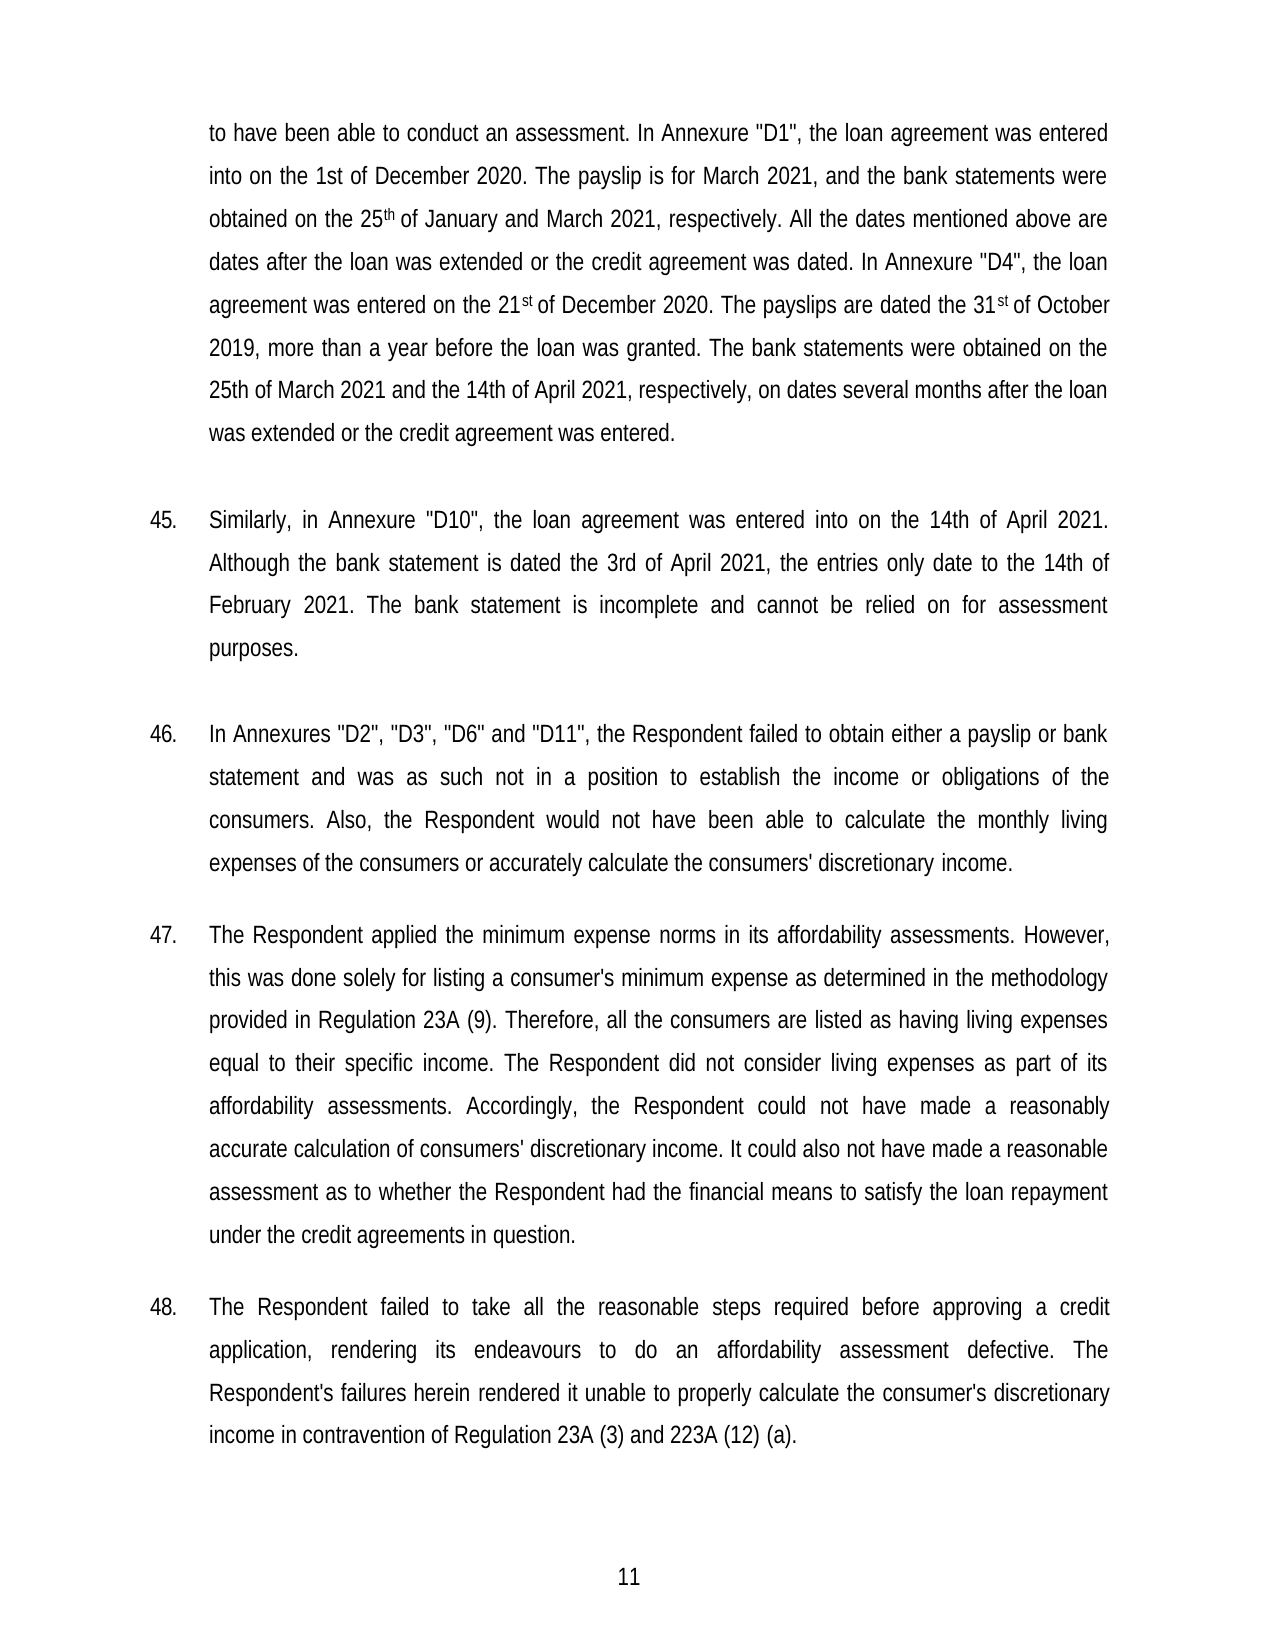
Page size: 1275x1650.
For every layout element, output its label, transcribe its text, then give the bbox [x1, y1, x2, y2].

text 47. The Respondent applied the minimum expense norms in its affordability assessments. However, this was done solely for listing a consumer's minimum expense as determined in the methodology provided in Regulation 23A (9). Therefore, all the consumers are listed as having living expenses equal to their specific income. The Respondent did not consider living expenses as part of its affordability assessments. Accordingly, the Respondent could not have made a reasonably accurate calculation of consumers' discretionary income. It could also not have made a reasonable assessment as to whether the Respondent had the financial means to satisfy the loan repayment under the credit agreements in question. [150, 920, 1110, 1249]
text 46. In Annexures "D2", "D3", "D6" and "D11", the Respondent failed to obtain either a payslip or bank statement and was as such not in a position to establish the income or obligations of the consumers. Also, the Respondent would not have been able to calculate the monthly living expenses of the consumers or accurately calculate the consumers' discretionary income. [150, 719, 1110, 877]
text 45. Similarly, in Annexure "D10", the loan agreement was entered into on the 14th of April 2021. Although the bank statement is dated the 3rd of April 2021, the entries only date to the 14th of February 2021. The bank statement is incomplete and cannot be relied on for assessment purposes. [150, 505, 1110, 662]
text to have been able to conduct an assessment. In Annexure "D1", the loan agreement was entered into on the 1st of December 2020. The payslip is for March 2021, and the bank statements were obtained on the 25th of January and March 2021, respectively. All the dates mentioned above are dates after the loan was extended or the credit agreement was dated. In Annexure "D4", the loan agreement was entered on the 21st of December 2020. The payslips are dated the 31st of October 2019, more than a year before the loan was granted. The bank statements were obtained on the 25th of March 2021 and the 14th of April 2021, respectively, on dates several months after the loan was extended or the credit agreement was entered. [209, 118, 1110, 447]
text 48. The Respondent failed to take all the reasonable steps required before approving a credit application, rendering its endeavours to do an affordability assessment defective. The Respondent's failures herein rendered it unable to properly calculate the consumer's discretionary income in contravention of Regulation 23A (3) and 223A (12) (a). [150, 1292, 1110, 1449]
